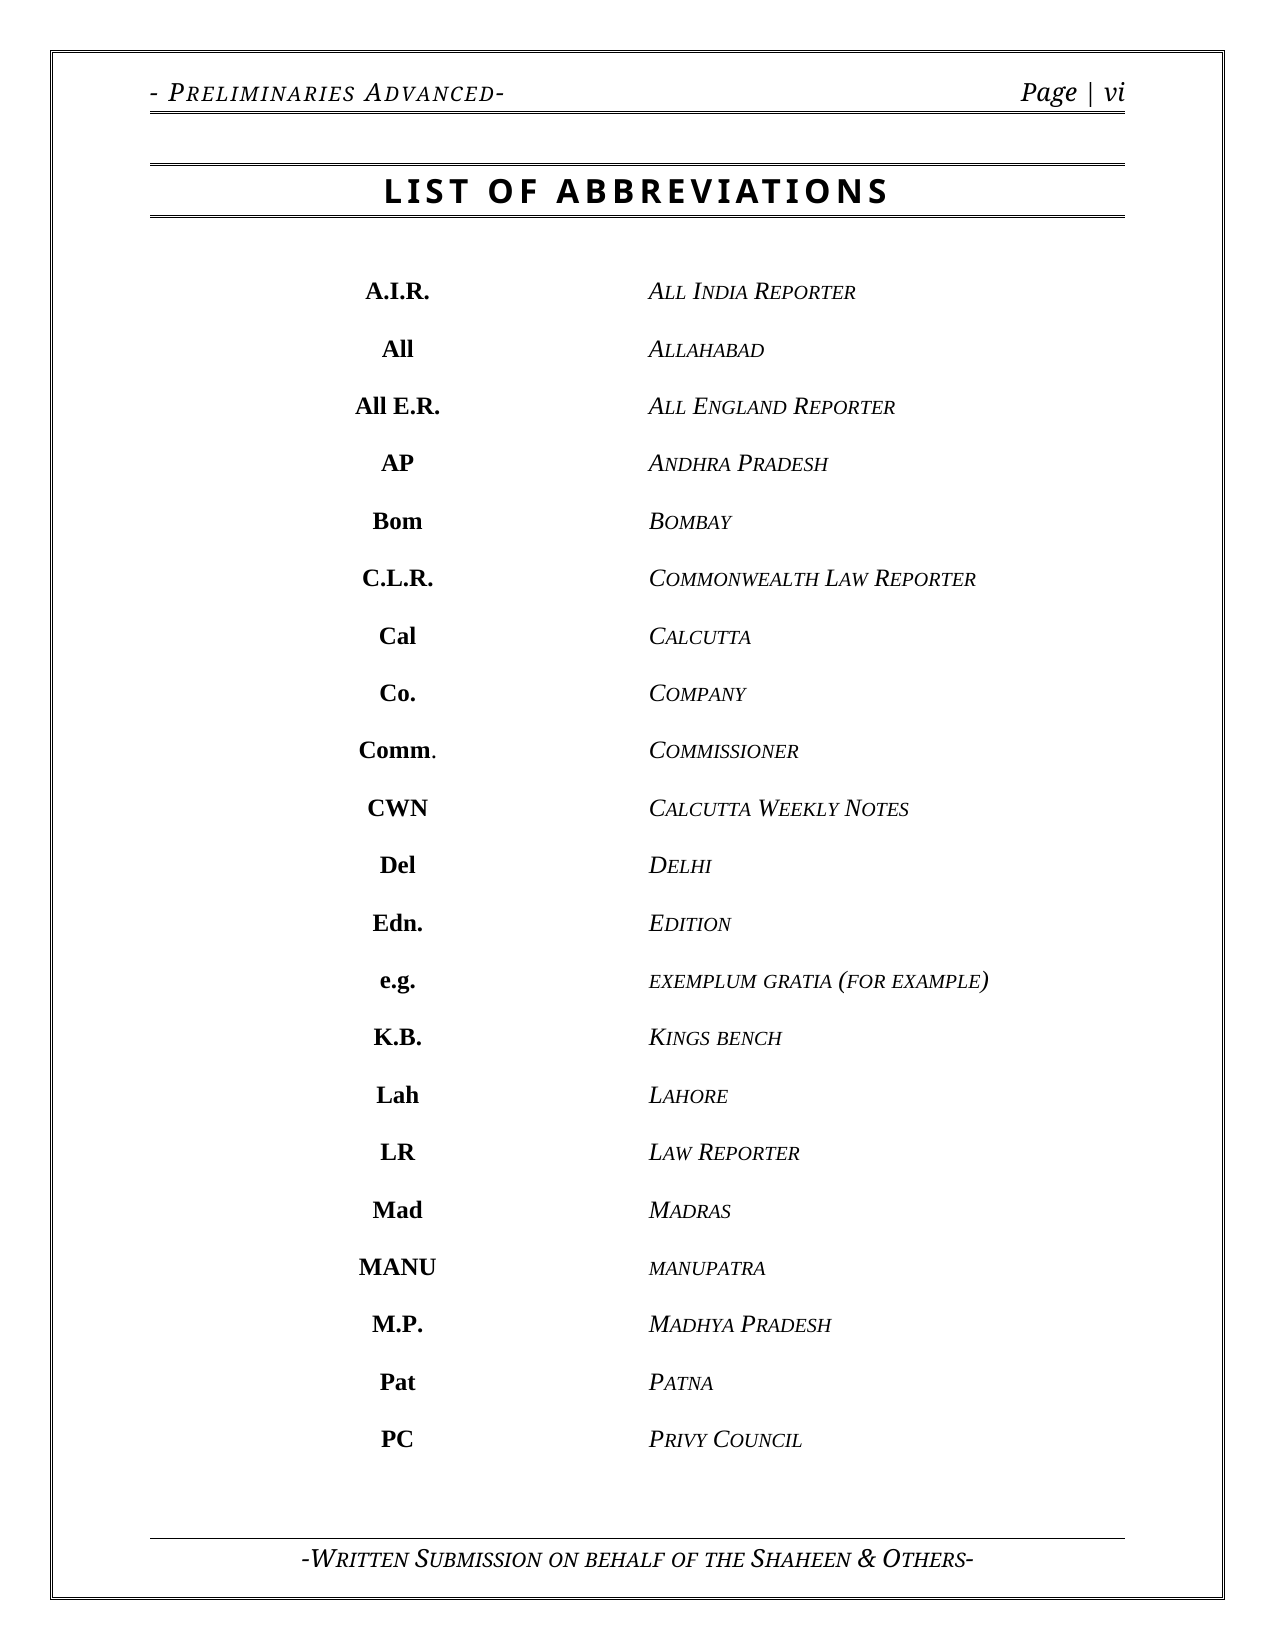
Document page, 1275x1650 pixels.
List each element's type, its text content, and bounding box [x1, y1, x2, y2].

table_cell Commonwealth Law Reporter [638, 563, 1117, 621]
table_cell Andhra Pradesh [638, 449, 1117, 506]
table_cell All E.R. [158, 391, 637, 448]
table_cell Calcutta Weekly Notes [638, 793, 1117, 850]
table_cell K.B. [158, 1023, 637, 1080]
table_cell Calcutta [638, 621, 1117, 678]
table_cell Edition [638, 908, 1117, 965]
table_cell Bom [158, 506, 637, 563]
table_cell AP [158, 449, 637, 506]
table_cell Delhi [638, 850, 1117, 908]
table_cell e.g. [158, 965, 637, 1022]
table_cell Comm. [158, 736, 637, 793]
table_cell Kings bench [638, 1023, 1117, 1080]
subtitle LIST OF ABBREVIATIONS [150, 166, 1125, 215]
table_cell Company [638, 678, 1117, 736]
table_cell Cal [158, 621, 637, 678]
table_cell C.L.R. [158, 563, 637, 621]
table_cell Madhya Pradesh [638, 1310, 1117, 1367]
table_header A.I.R. [158, 276, 637, 334]
table_cell Madras [638, 1195, 1117, 1252]
table_cell LR [158, 1137, 637, 1195]
table_cell Pat [158, 1367, 637, 1424]
table_cell manupatra [638, 1252, 1117, 1309]
table_cell Bombay [638, 506, 1117, 563]
table_cell Allahabad [638, 334, 1117, 391]
table_cell M.P. [158, 1310, 637, 1367]
table_header All India Reporter [638, 276, 1117, 334]
table_cell Lahore [638, 1080, 1117, 1137]
table_cell Co. [158, 678, 637, 736]
table_cell Commissioner [638, 736, 1117, 793]
table_cell Patna [638, 1367, 1117, 1424]
table_cell PC [158, 1424, 637, 1482]
table_cell CWN [158, 793, 637, 850]
table_cell Mad [158, 1195, 637, 1252]
table_cell Privy Council [638, 1424, 1117, 1482]
table_cell Del [158, 850, 637, 908]
table_cell All England Reporter [638, 391, 1117, 448]
table_cell Lah [158, 1080, 637, 1137]
table_cell All [158, 334, 637, 391]
table_cell MANU [158, 1252, 637, 1309]
table_cell Law Reporter [638, 1137, 1117, 1195]
table_cell Edn. [158, 908, 637, 965]
table_cell exemplum gratia (for example) [638, 965, 1117, 1022]
